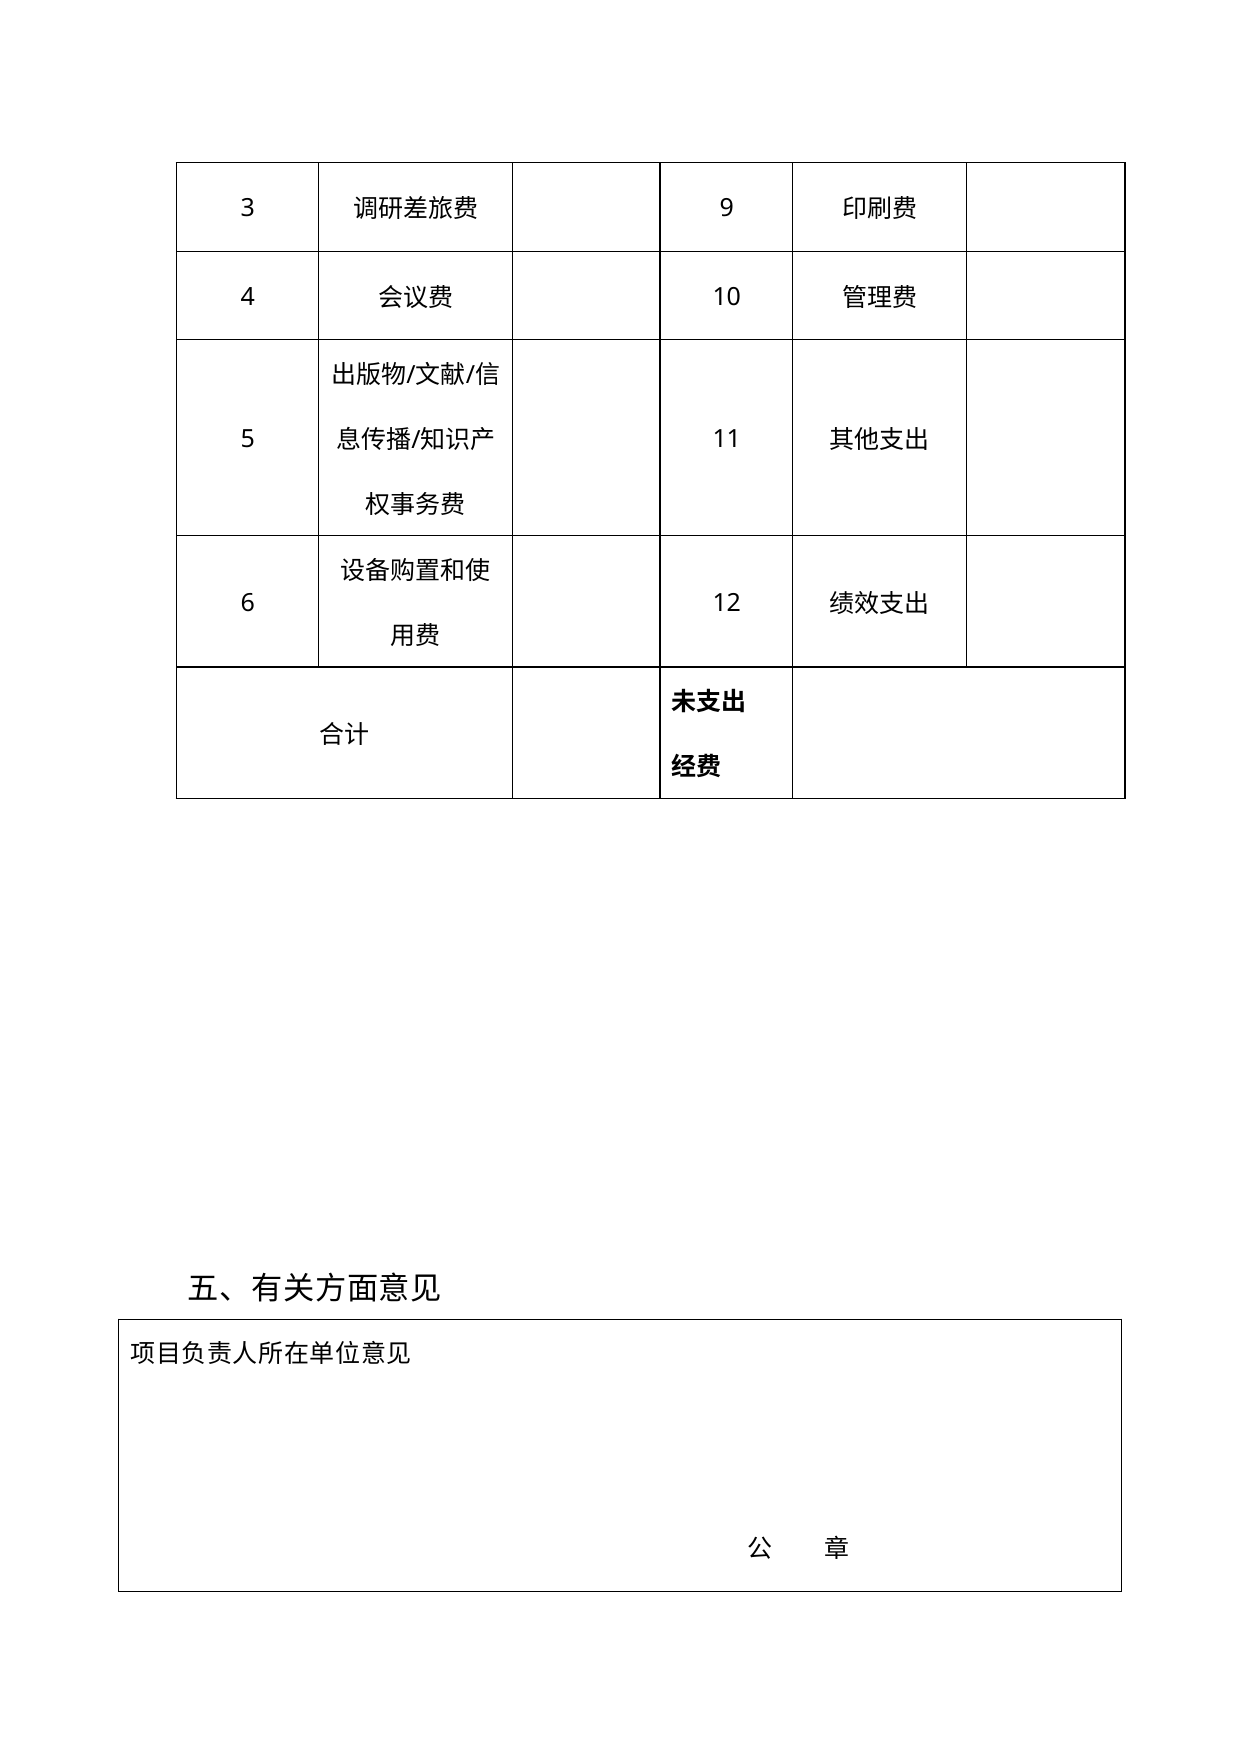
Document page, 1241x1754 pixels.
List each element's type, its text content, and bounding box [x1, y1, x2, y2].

table_cell [513, 340, 659, 535]
table_cell 10 [661, 252, 792, 339]
table_cell 印刷费 [793, 163, 966, 251]
text 五、有关方面意见 [187, 1253, 1053, 1318]
table_cell 管理费 [793, 252, 966, 339]
table_cell 会议费 [319, 252, 512, 339]
table_cell 调研差旅费 [319, 163, 512, 251]
table_cell [513, 252, 659, 339]
table_cell [513, 668, 659, 797]
table_cell [967, 252, 1124, 339]
table_cell 合计 [177, 668, 512, 797]
table_cell [967, 163, 1124, 251]
table_cell 4 [177, 252, 318, 339]
table_cell 5 [177, 340, 318, 535]
table_cell 出版物/文献/信息传播/知识产权事务费 [319, 340, 512, 535]
table_cell [967, 340, 1124, 535]
table_cell 未支出 经费 [661, 668, 792, 797]
table_cell [967, 536, 1124, 666]
table_cell 11 [661, 340, 792, 535]
table_cell 12 [661, 536, 792, 666]
table_cell [513, 536, 659, 666]
table_cell 其他支出 [793, 340, 966, 535]
table_cell 9 [661, 163, 792, 251]
table_cell [793, 668, 1124, 797]
table_cell [513, 163, 659, 251]
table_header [119, 1320, 1121, 1591]
table_cell 6 [177, 536, 318, 666]
table_cell 绩效支出 [793, 536, 966, 666]
table_cell 3 [177, 163, 318, 251]
table_cell 设备购置和使用费 [319, 536, 512, 666]
